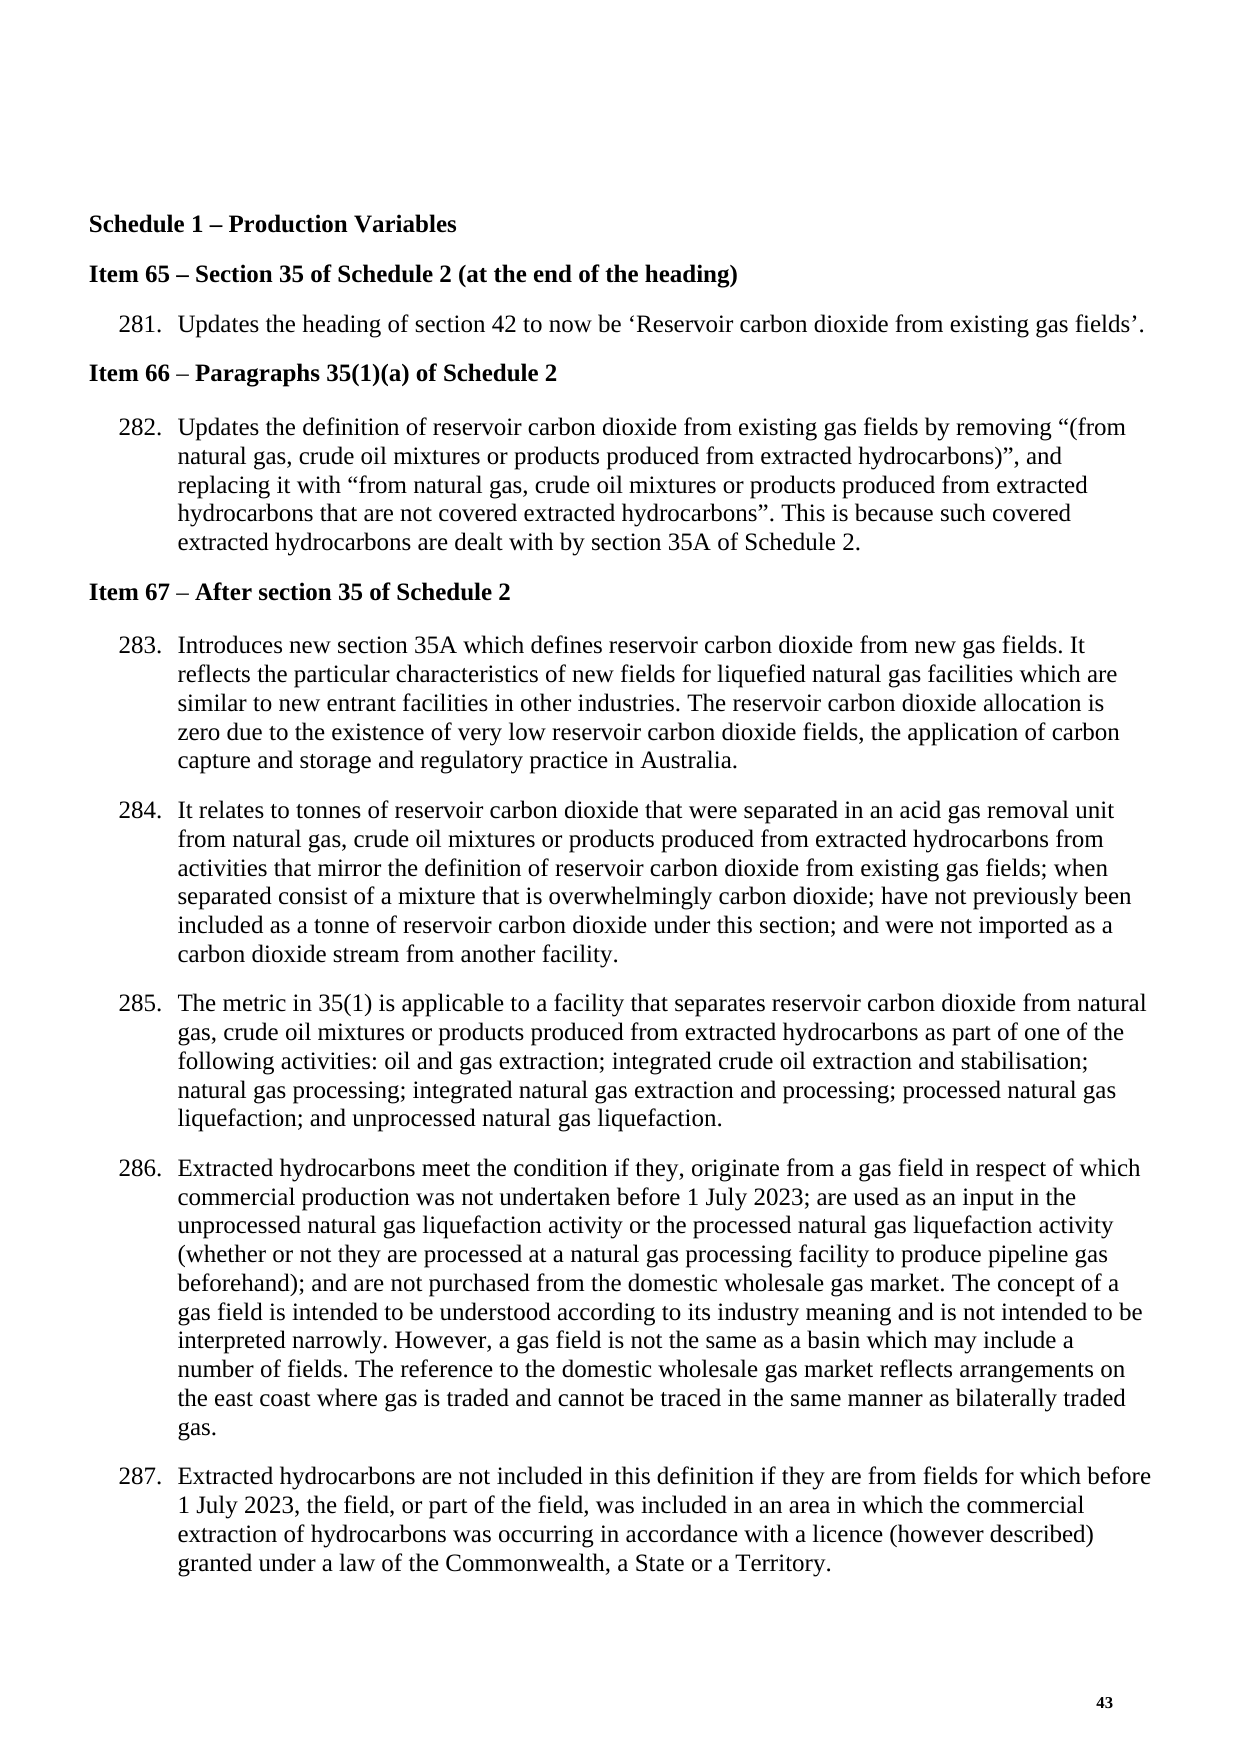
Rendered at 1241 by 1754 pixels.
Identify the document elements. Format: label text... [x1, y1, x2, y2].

list Updates the heading of section 42 to now be ‘Reservoir carbon dioxide from existing gas fields’. [118, 309, 1152, 337]
list Extracted hydrocarbons are not included in this definition if they are from fields for which before 1 July 2023, the field, or part of the field, was included in an area in which the commercial extraction of hydrocarbons was occurring in accordance with a licence (however described) granted under a law of the Commonwealth, a State or a Territory. [118, 1461, 1152, 1576]
list The metric in 35(1) is applicable to a facility that separates reservoir carbon dioxide from natural gas, crude oil mixtures or products produced from extracted hydrocarbons as part of one of the following activities: oil and gas extraction; integrated crude oil extraction and stabilisation; natural gas processing; integrated natural gas extraction and processing; processed natural gas liquefaction; and unprocessed natural gas liquefaction. [118, 988, 1152, 1132]
text Item 67 – After section 35 of Schedule 2 [89, 577, 1152, 606]
subtitle Item 65 – Section 35 of Schedule 2 (at the end of the heading) [89, 259, 1152, 288]
subtitle Schedule 1 – Production Variables [89, 209, 1152, 238]
text Item 66 – Paragraphs 35(1)(a) of Schedule 2 [89, 358, 1152, 387]
list Extracted hydrocarbons meet the condition if they, originate from a gas field in respect of which commercial production was not undertaken before 1 July 2023; are used as an input in the unprocessed natural gas liquefaction activity or the processed natural gas liquefaction activity (whether or not they are processed at a natural gas processing facility to produce pipeline gas beforehand); and are not purchased from the domestic wholesale gas market. The concept of a gas field is intended to be understood according to its industry meaning and is not intended to be interpreted narrowly. However, a gas field is not the same as a basin which may include a number of fields. The reference to the domestic wholesale gas market reflects arrangements on the east coast where gas is traded and cannot be traced in the same manner as bilaterally traded gas. [118, 1153, 1152, 1441]
list It relates to tonnes of reservoir carbon dioxide that were separated in an acid gas removal unit from natural gas, crude oil mixtures or products produced from extracted hydrocarbons from activities that mirror the definition of reservoir carbon dioxide from existing gas fields; when separated consist of a mixture that is overwhelmingly carbon dioxide; have not previously been included as a tonne of reservoir carbon dioxide under this section; and were not imported as a carbon dioxide stream from another facility. [118, 795, 1152, 968]
list Introduces new section 35A which defines reservoir carbon dioxide from new gas fields. It reflects the particular characteristics of new fields for liquefied natural gas facilities which are similar to new entrant facilities in other industries. The reservoir carbon dioxide allocation is zero due to the existence of very low reservoir carbon dioxide fields, the application of carbon capture and storage and regulatory practice in Australia. [118, 631, 1152, 774]
list Updates the definition of reservoir carbon dioxide from existing gas fields by removing “(from natural gas, crude oil mixtures or products produced from extracted hydrocarbons)”, and replacing it with “from natural gas, crude oil mixtures or products produced from extracted hydrocarbons that are not covered extracted hydrocarbons”. This is because such covered extracted hydrocarbons are dealt with by section 35A of Schedule 2. [118, 412, 1152, 556]
